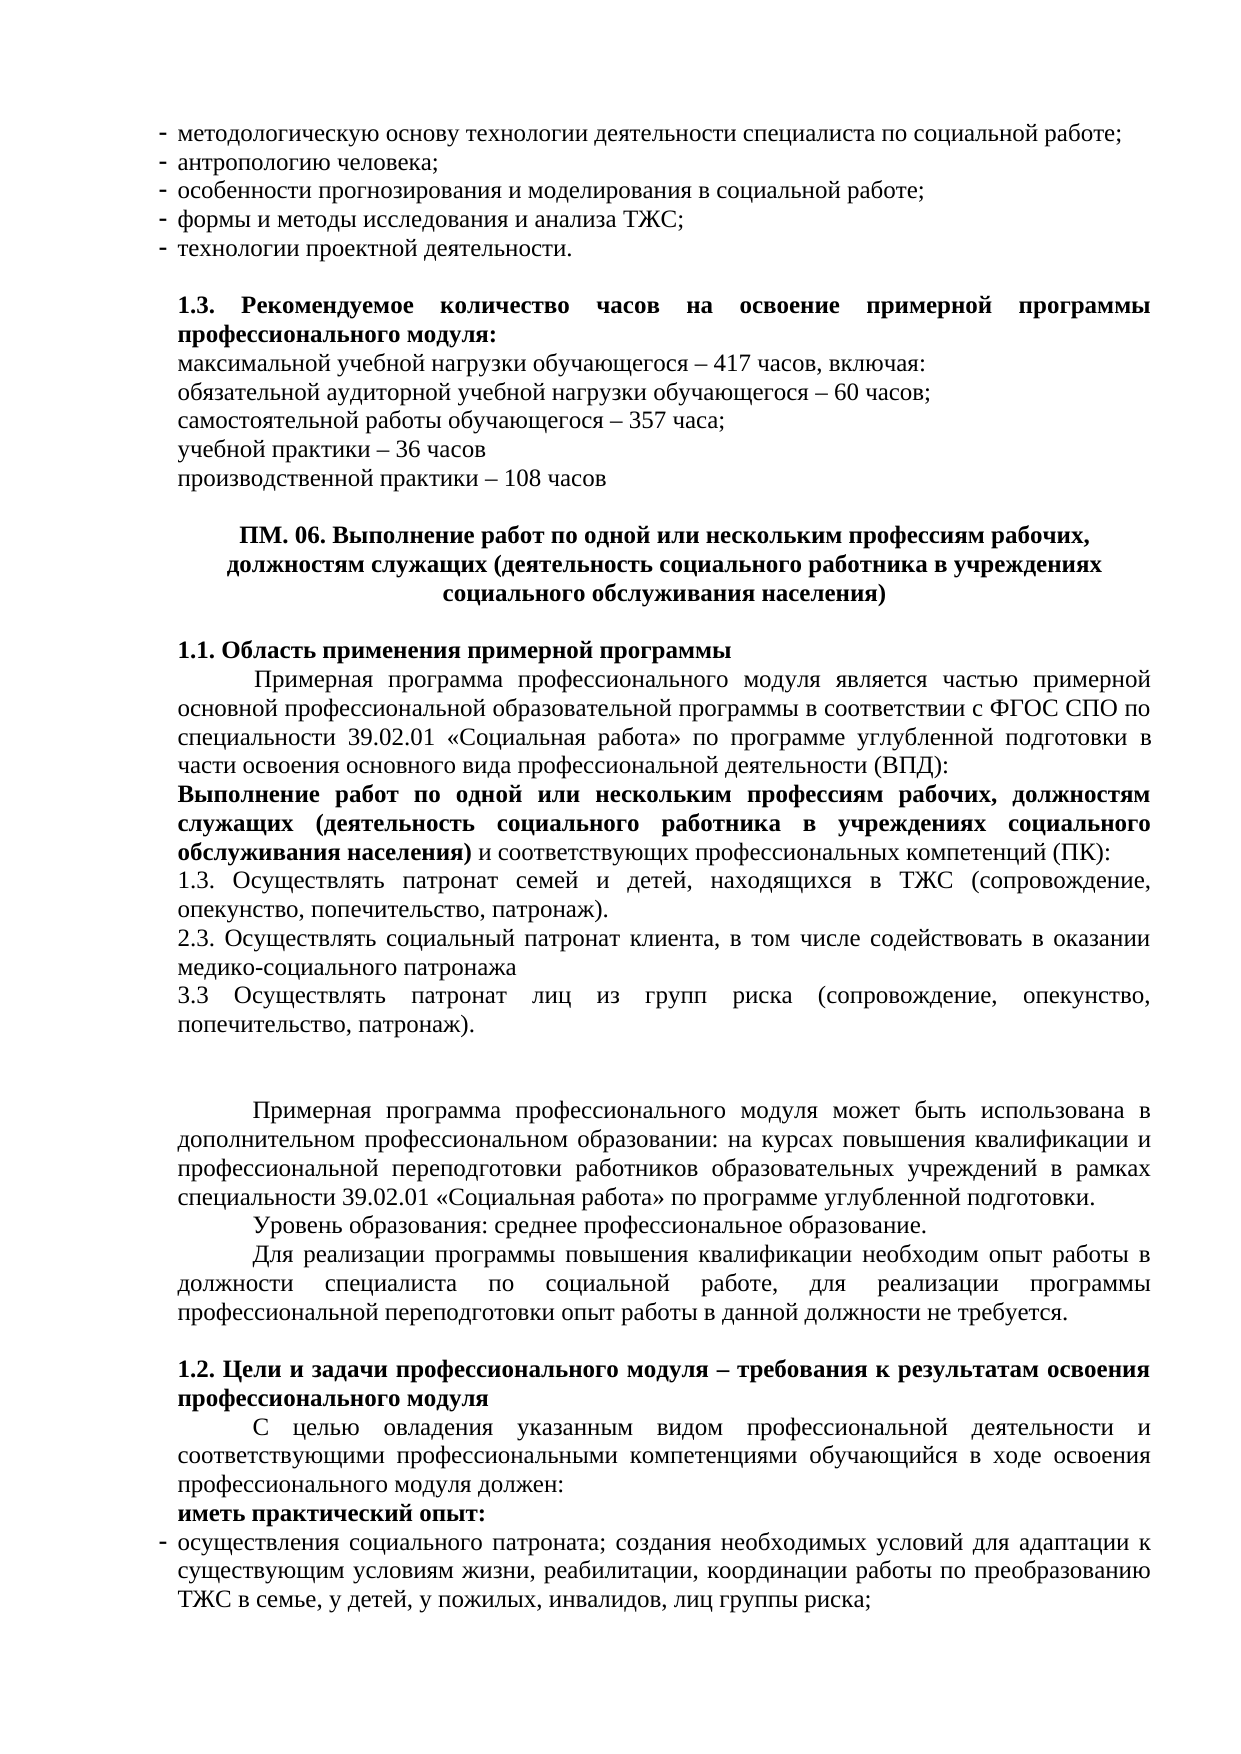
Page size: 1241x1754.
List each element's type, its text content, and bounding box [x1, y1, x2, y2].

text 1.2. Цели и задачи профессионального модуля – требования к результатам освоения профессионального модуля [177, 1354, 1152, 1412]
text производственной практики – 108 часов [177, 463, 1152, 492]
list антропологию человека; [158, 147, 1152, 176]
text Выполнение работ по одной или нескольким профессиям рабочих, должностям служащих (деятельность социального работника в учреждениях социального обслуживания населения) и соответствующих профессиональных компетенций (ПК): [177, 779, 1152, 866]
text Для реализации программы повышения квалификации необходим опыт работы в должности специалиста по социальной работе, для реализации программы профессиональной переподготовки опыт работы в данной должности не требуется. [177, 1239, 1152, 1326]
list методологическую основу технологии деятельности специалиста по социальной работе; [158, 118, 1152, 147]
text самостоятельной работы обучающегося – 357 часа; [177, 406, 1152, 434]
text С целью овладения указанным видом профессиональной деятельности и соответствующими профессиональными компетенциями обучающийся в ходе освоения профессионального модуля должен: [177, 1412, 1152, 1498]
text иметь практический опыт: [177, 1498, 1152, 1527]
text 3.3 Осуществлять патронат лиц из групп риска (сопровождение, опекунство, попечительство, патронаж). [177, 981, 1152, 1038]
list особенности прогнозирования и моделирования в социальной работе; [158, 176, 1152, 204]
text ПМ. 06. Выполнение работ по одной или нескольким профессиям рабочих, должностям служащих (деятельность социального работника в учреждениях социального обслуживания населения) [177, 521, 1152, 607]
text учебной практики – 36 часов [177, 434, 1152, 463]
list осуществления социального патроната; создания необходимых условий для адаптации к существующим условиям жизни, реабилитации, координации работы по преобразованию ТЖС в семье, у детей, у пожилых, инвалидов, лиц группы риска; [158, 1527, 1152, 1613]
text обязательной аудиторной учебной нагрузки обучающегося – 60 часов; [177, 377, 1152, 406]
text 1.3. Осуществлять патронат семей и детей, находящихся в ТЖС (сопровождение, опекунство, попечительство, патронаж). [177, 866, 1152, 923]
text 1.1. Область применения примерной программы [177, 636, 1152, 664]
text Уровень образования: среднее профессиональное образование. [177, 1211, 1152, 1239]
list технологии проектной деятельности. [158, 233, 1152, 262]
text 2.3. Осуществлять социальный патронат клиента, в том числе содействовать в оказании медико-социального патронажа [177, 923, 1152, 981]
text Примерная программа профессионального модуля может быть использована в дополнительном профессиональном образовании: на курсах повышения квалификации и профессиональной переподготовки работников образовательных учреждений в рамках специальности 39.02.01 «Социальная работа» по программе углубленной подготовки. [177, 1096, 1152, 1211]
text Примерная программа профессионального модуля является частью примерной основной профессиональной образовательной программы в соответствии с ФГОС СПО по специальности 39.02.01 «Социальная работа» по программе углубленной подготовки в части освоения основного вида профессиональной деятельности (ВПД): [177, 664, 1152, 779]
text 1.3. Рекомендуемое количество часов на освоение примерной программы профессионального модуля: [177, 291, 1152, 348]
list формы и методы исследования и анализа ТЖС; [158, 204, 1152, 233]
text максимальной учебной нагрузки обучающегося – 417 часов, включая: [177, 348, 1152, 377]
